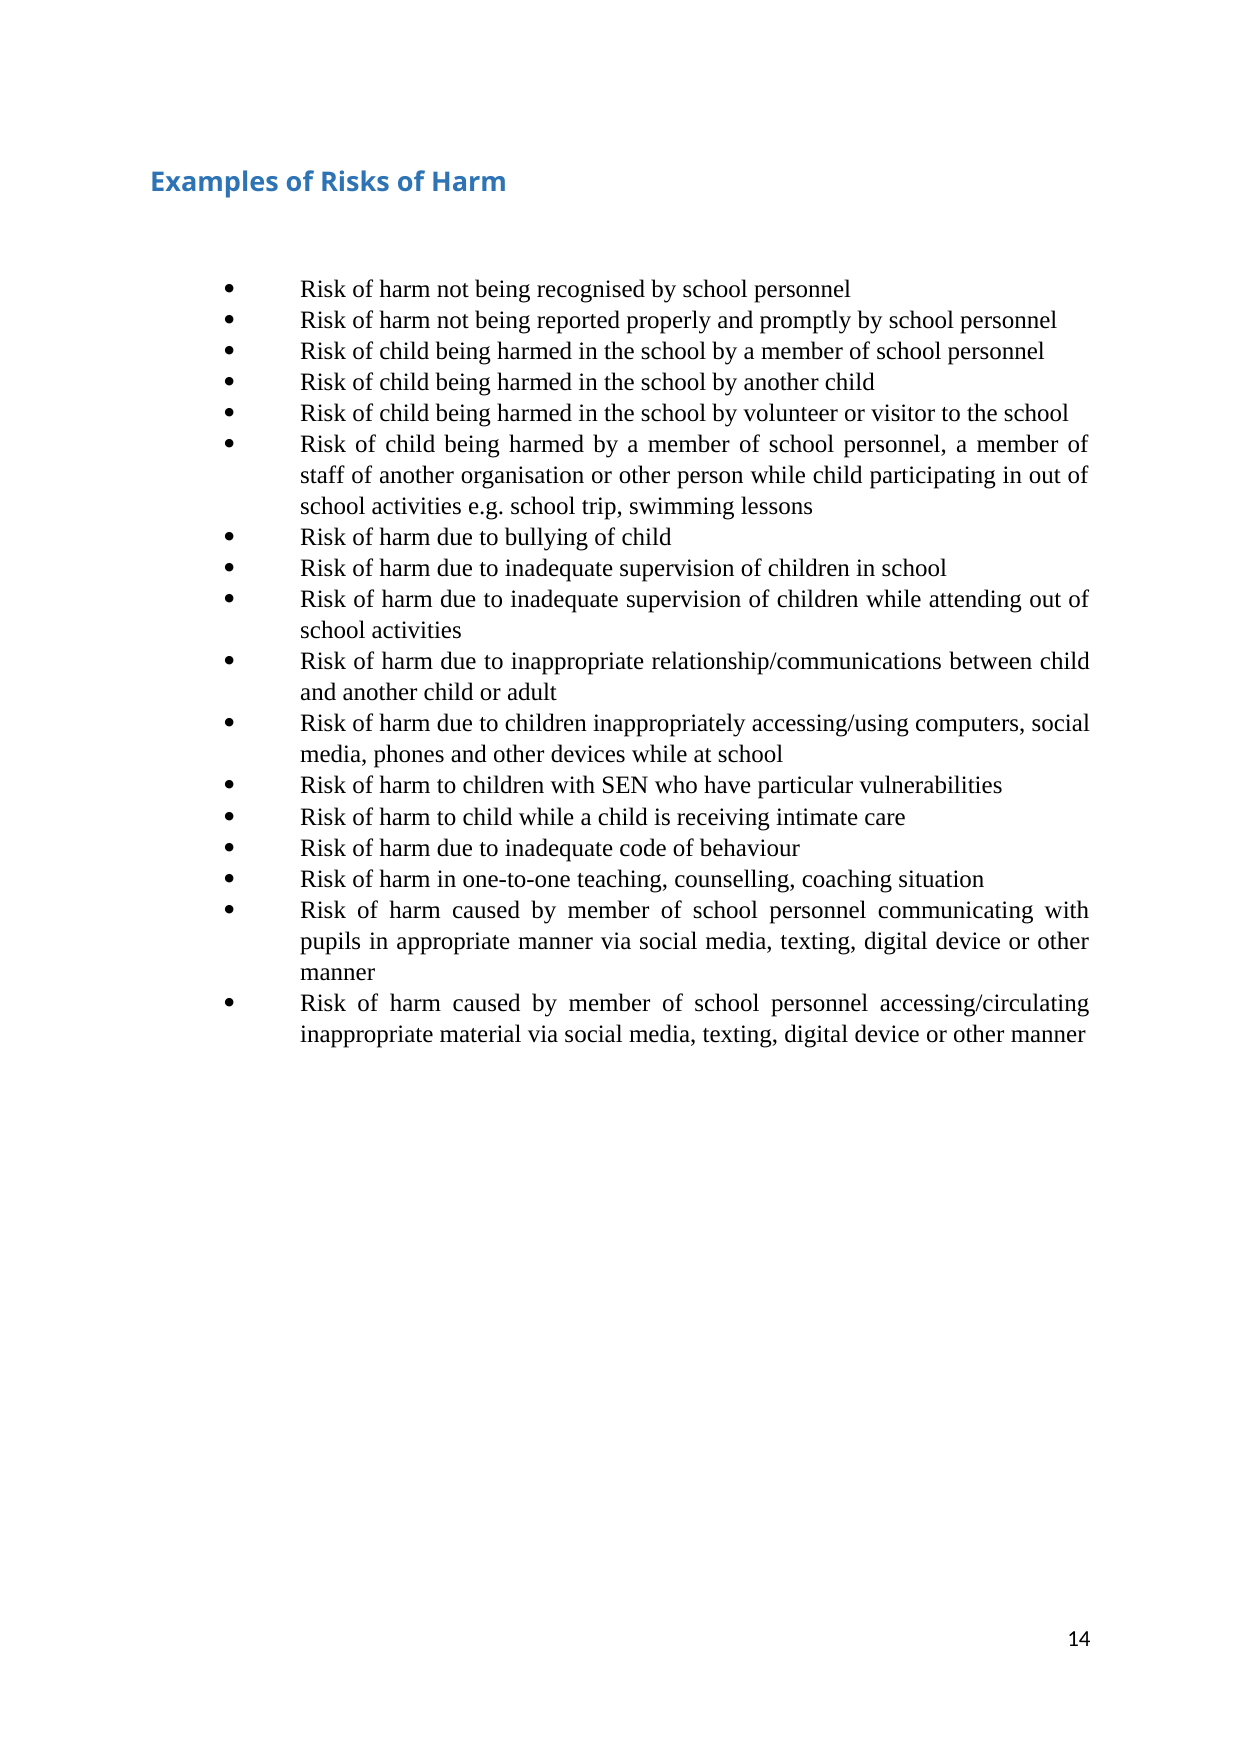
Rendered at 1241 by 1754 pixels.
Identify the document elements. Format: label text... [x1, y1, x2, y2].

list Risk of harm not being recognised by school personnel [225, 274, 1090, 303]
list Risk of harm to children with SEN who have particular vulnerabilities [225, 771, 1090, 799]
list Risk of harm caused by member of school personnel accessing/circulating inappropriate material via social media, texting, digital device or other manner [225, 988, 1090, 1048]
subtitle Examples of Risks of Harm [150, 162, 1090, 199]
list Risk of harm due to inadequate supervision of children in school [225, 553, 1090, 582]
list Risk of child being harmed in the school by another child [225, 367, 1090, 396]
list Risk of harm due to children inappropriately accessing/using computers, social media, phones and other devices while at school [225, 708, 1090, 768]
list Risk of harm due to inadequate supervision of children while attending out of school activities [225, 584, 1090, 644]
list Risk of harm due to bullying of child [225, 522, 1090, 551]
list Risk of child being harmed in the school by volunteer or visitor to the school [225, 398, 1090, 427]
list Risk of harm due to inadequate code of behaviour [225, 833, 1090, 861]
list Risk of child being harmed in the school by a member of school personnel [225, 336, 1090, 365]
list Risk of harm due to inappropriate relationship/communications between child and another child or adult [225, 646, 1090, 706]
list Risk of child being harmed by a member of school personnel, a member of staff of another organisation or other person while child participating in out of school activities e.g. school trip, swimming lessons [225, 429, 1090, 520]
list Risk of harm caused by member of school personnel communicating with pupils in appropriate manner via social media, texting, digital device or other manner [225, 895, 1090, 986]
list Risk of harm in one-to-one teaching, counselling, coaching situation [225, 864, 1090, 892]
list Risk of harm not being reported properly and promptly by school personnel [225, 305, 1090, 334]
list Risk of harm to child while a child is receiving intimate care [225, 802, 1090, 830]
